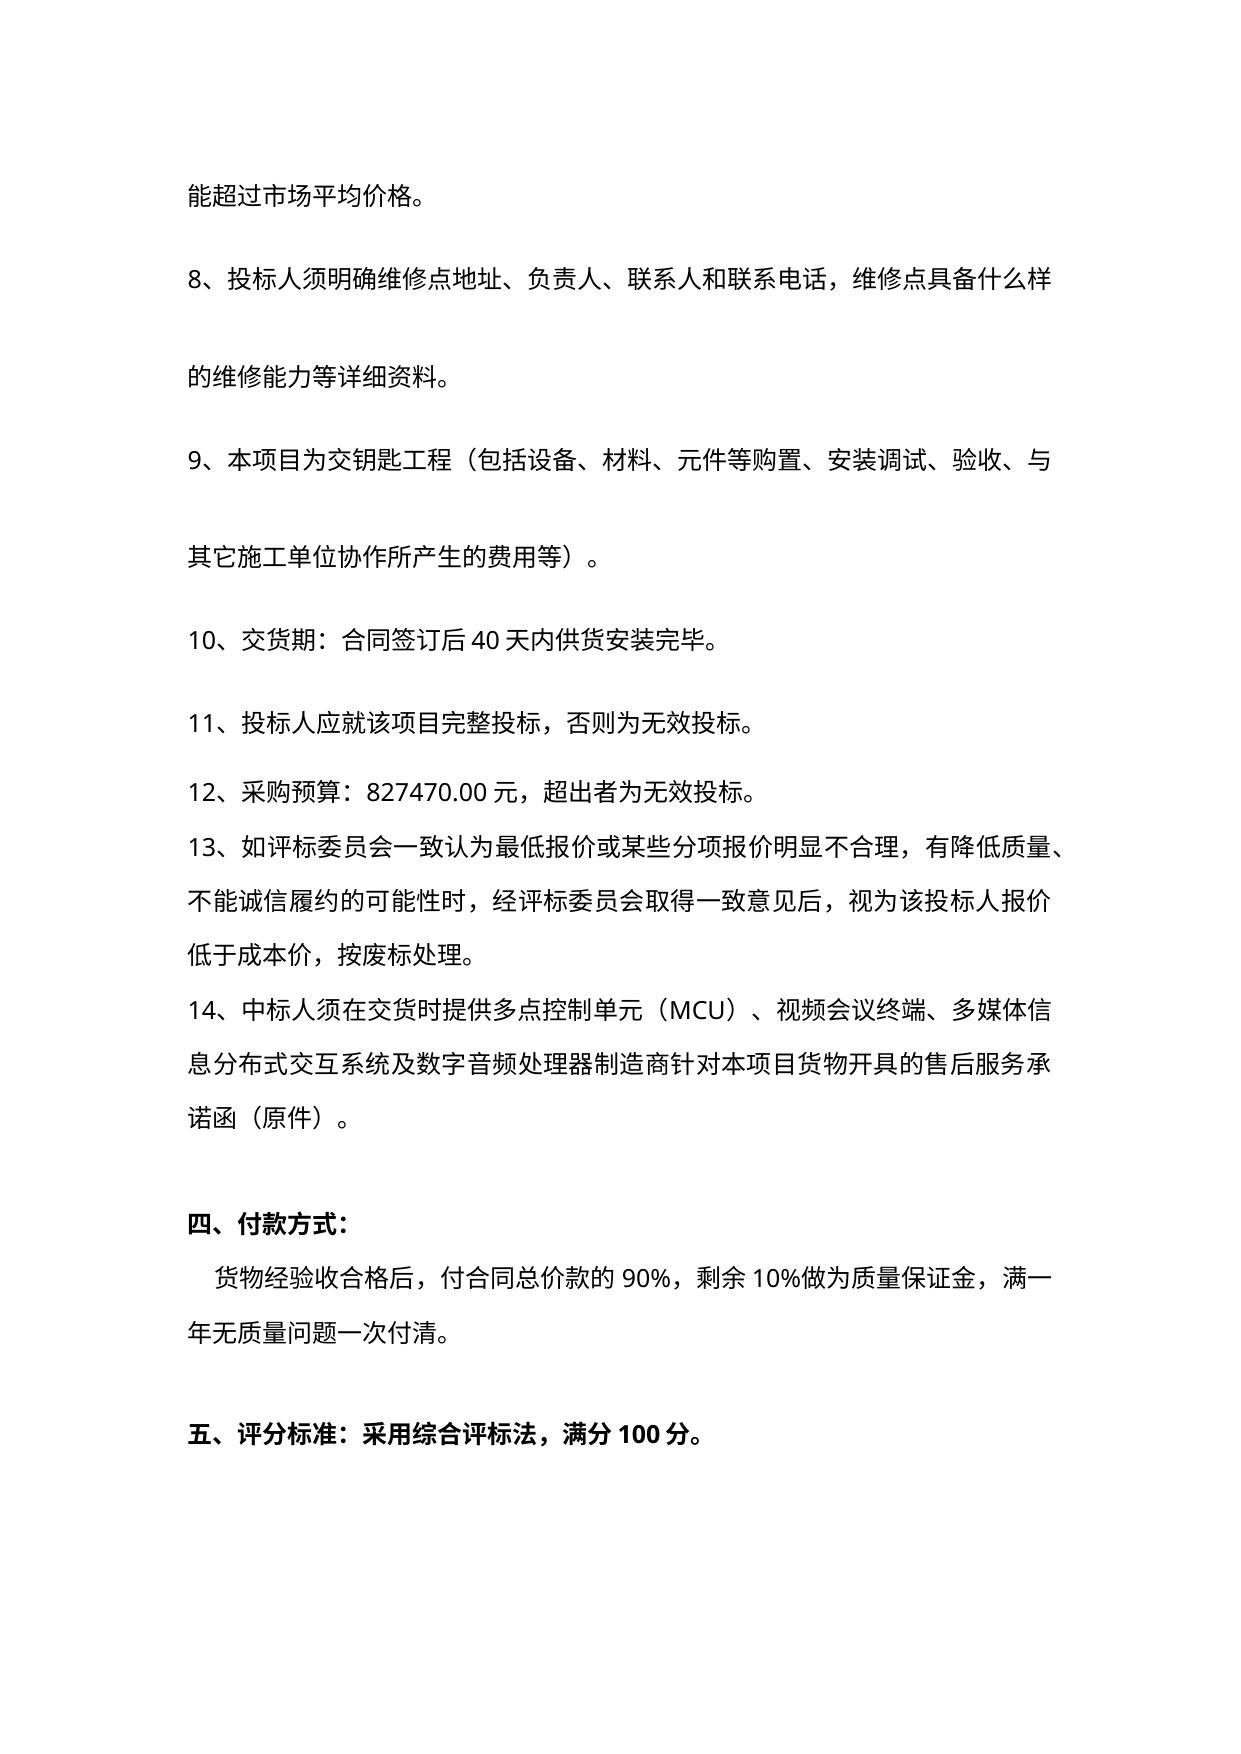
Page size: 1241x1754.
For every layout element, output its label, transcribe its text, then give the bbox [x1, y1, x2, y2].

text 14、中标人须在交货时提供多点控制单元（MCU）、视频会议终端、多媒体信息分布式交互系统及数字音频处理器制造商针对本项目货物开具的售后服务承诺函（原件）。 [187, 990, 1053, 1135]
text 8、投标人须明确维修点地址、负责人、联系人和联系电话，维修点具备什么样的维修能力等详细资料。 [187, 245, 1053, 408]
text 五、评分标准：采用综合评标法，满分100分。 [187, 1400, 1053, 1465]
text 11、投标人应就该项目完整投标，否则为无效投标。 [187, 689, 1053, 754]
text 四、付款方式： [187, 1204, 1053, 1241]
text 9、本项目为交钥匙工程（包括设备、材料、元件等购置、安装调试、验收、与其它施工单位协作所产生的费用等）。 [187, 426, 1053, 588]
text 10、交货期：合同签订后40天内供货安装完毕。 [187, 606, 1053, 671]
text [187, 162, 1053, 227]
text 12、采购预算：827470.00 元，超出者为无效投标。 [187, 773, 1053, 809]
text 货物经验收合格后，付合同总价款的90%，剩余10%做为质量保证金，满一年无质量问题一次付清。 [187, 1259, 1053, 1349]
text 13、如评标委员会一致认为最低报价或某些分项报价明显不合理，有降低质量、不能诚信履约的可能性时，经评标委员会取得一致意见后，视为该投标人报价低于成本价，按废标处理。 [187, 827, 1053, 972]
